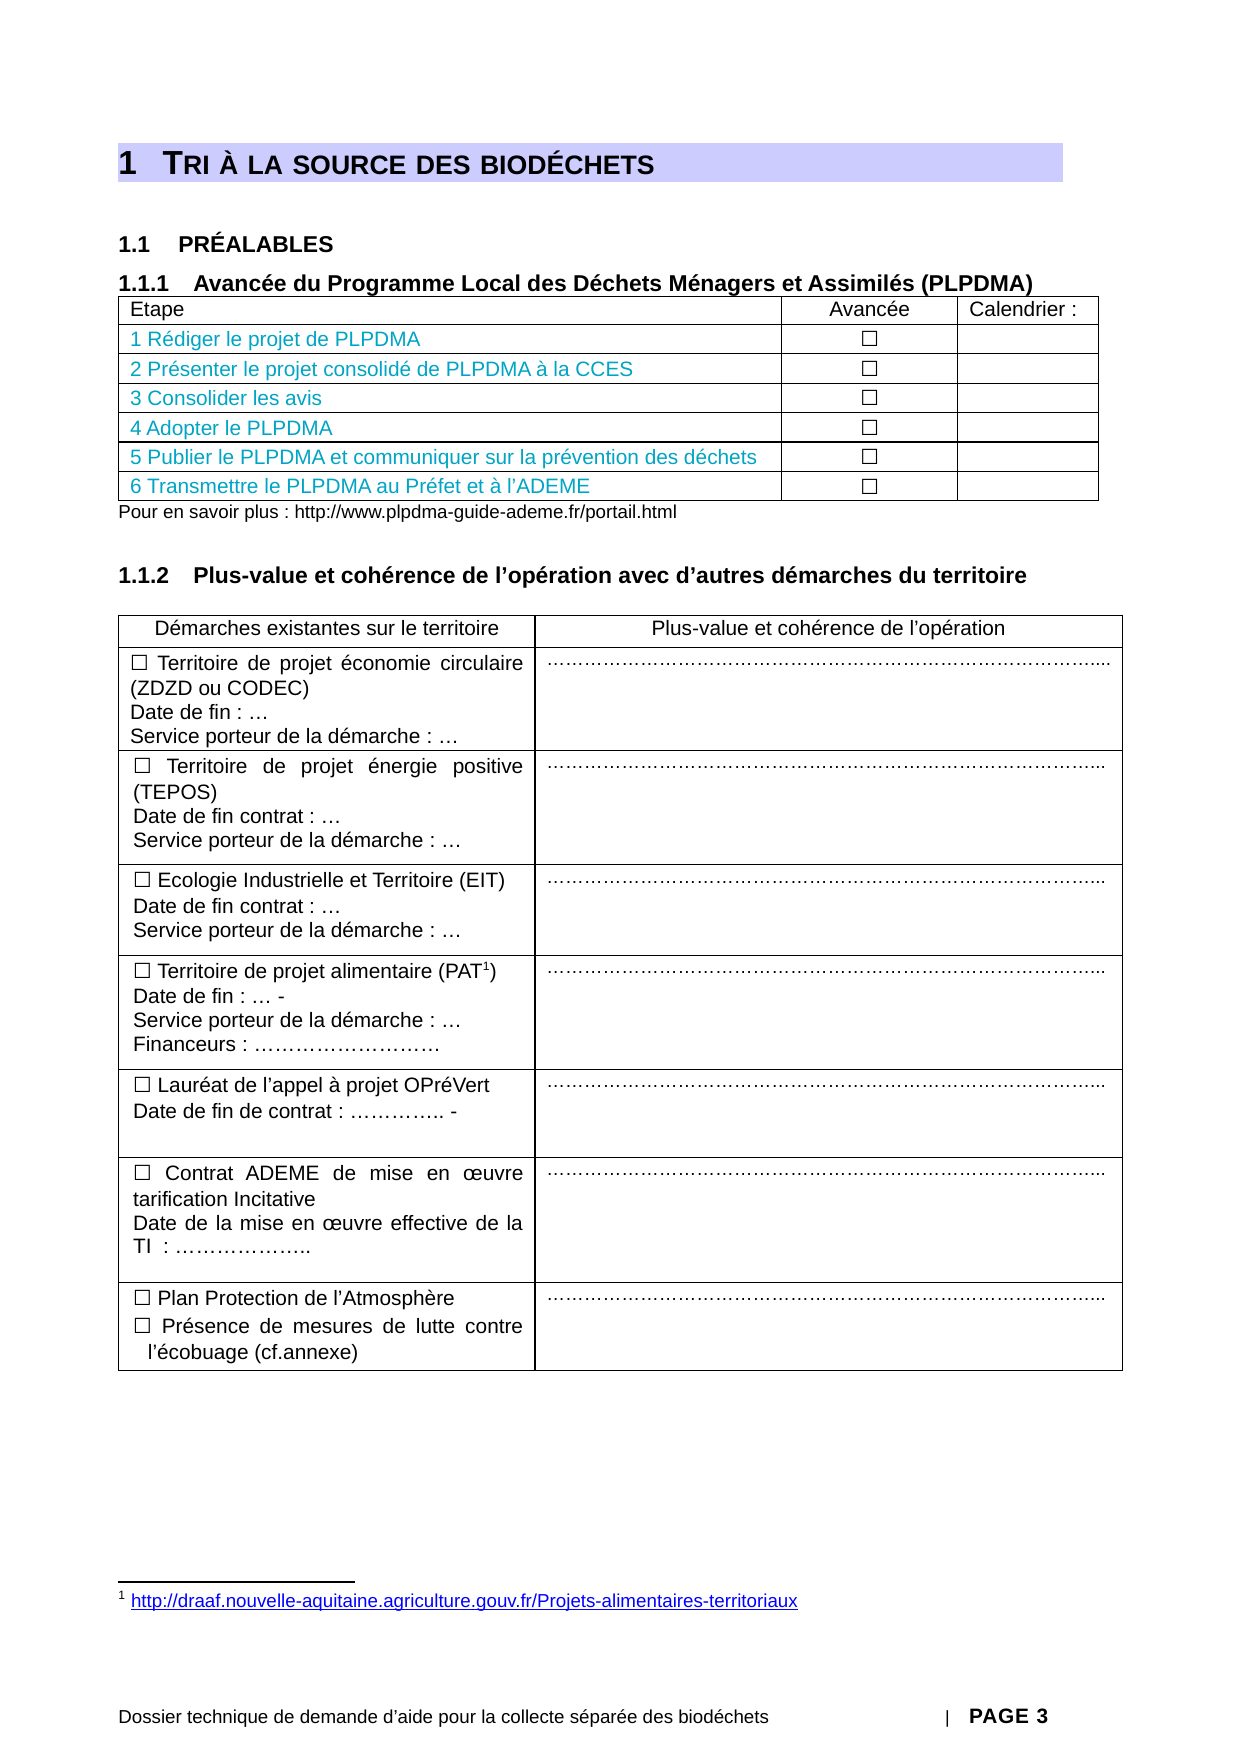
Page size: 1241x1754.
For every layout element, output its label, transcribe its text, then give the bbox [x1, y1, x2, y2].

table_cell [958, 325, 1098, 353]
table_cell [958, 472, 1098, 500]
table_cell [782, 413, 957, 441]
table_cell ……………………………………………………………………………... [536, 1283, 1122, 1370]
subtitle Plus-value et cohérence de l’opération avec d’autres démarches du territoire [118, 562, 1063, 588]
table_header Calendrier : [958, 297, 1098, 323]
subtitle Avancée du Programme Local des Déchets Ménagers et Assimilés (PLPDMA) [118, 270, 1063, 296]
table_cell …………………………………………………………………………….... [536, 648, 1122, 750]
text Pour en savoir plus : http://www.plpdma-guide-ademe.fr/portail.html [118, 501, 1063, 523]
table_cell ……………………………………………………………………………... [536, 1158, 1122, 1282]
table_cell 5 Publier le PLPDMA et communiquer sur la prévention des déchets [119, 443, 781, 471]
table_cell [958, 443, 1098, 471]
table_cell 1 Rédiger le projet de PLPDMA [119, 325, 781, 353]
table_cell [782, 384, 957, 412]
table_cell [958, 354, 1098, 382]
subtitle Préalables [118, 231, 1063, 257]
table_cell ……………………………………………………………………………... [536, 865, 1122, 955]
table_cell 2 Présenter le projet consolidé de PLPDMA à la CCES [119, 354, 781, 382]
table_cell [782, 325, 957, 353]
table_cell Territoire de projet alimentaire (PAT) Date de fin : … - Service porteur de la démarche : … Financeurs : ……………………… [119, 956, 534, 1069]
table_cell Contrat ADEME de mise en œuvre tarification Incitative Date de la mise en œuvre effective de la TI : ……………….. [119, 1158, 534, 1282]
table_header Démarches existantes sur le territoire [119, 616, 534, 647]
table_cell Ecologie Industrielle et Territoire (EIT) Date de fin contrat : … Service porteur de la démarche : … [119, 865, 534, 955]
table_cell 4 Adopter le PLPDMA [119, 413, 781, 441]
table_cell Plan Protection de l’Atmosphère Présence de mesures de lutte contre l’écobuage (cf.annexe) [119, 1283, 534, 1370]
subtitle Tri à la source des biodéchets [118, 143, 1063, 182]
table_cell 6 Transmettre le PLPDMA au Préfet et à l’ADEME [119, 472, 781, 500]
table_cell [958, 413, 1098, 441]
table_cell [782, 472, 957, 500]
table_header Etape [119, 297, 781, 323]
table_header Avancée [782, 297, 957, 323]
table_cell ……………………………………………………………………………... [536, 751, 1122, 864]
table_cell 3 Consolider les avis [119, 384, 781, 412]
table_cell [782, 354, 957, 382]
table_cell Territoire de projet économie circulaire (ZDZD ou CODEC) Date de fin : … Service porteur de la démarche : … [119, 648, 534, 750]
table_cell Lauréat de l’appel à projet OPréVert Date de fin de contrat : ………….. - [119, 1070, 534, 1157]
table_cell ……………………………………………………………………………... [536, 1070, 1122, 1157]
table_cell [782, 443, 957, 471]
table_header Plus-value et cohérence de l’opération [536, 616, 1122, 647]
table_cell ……………………………………………………………………………... [536, 956, 1122, 1069]
table_cell [958, 384, 1098, 412]
table_cell Territoire de projet énergie positive (TEPOS) Date de fin contrat : … Service porteur de la démarche : … [119, 751, 534, 864]
